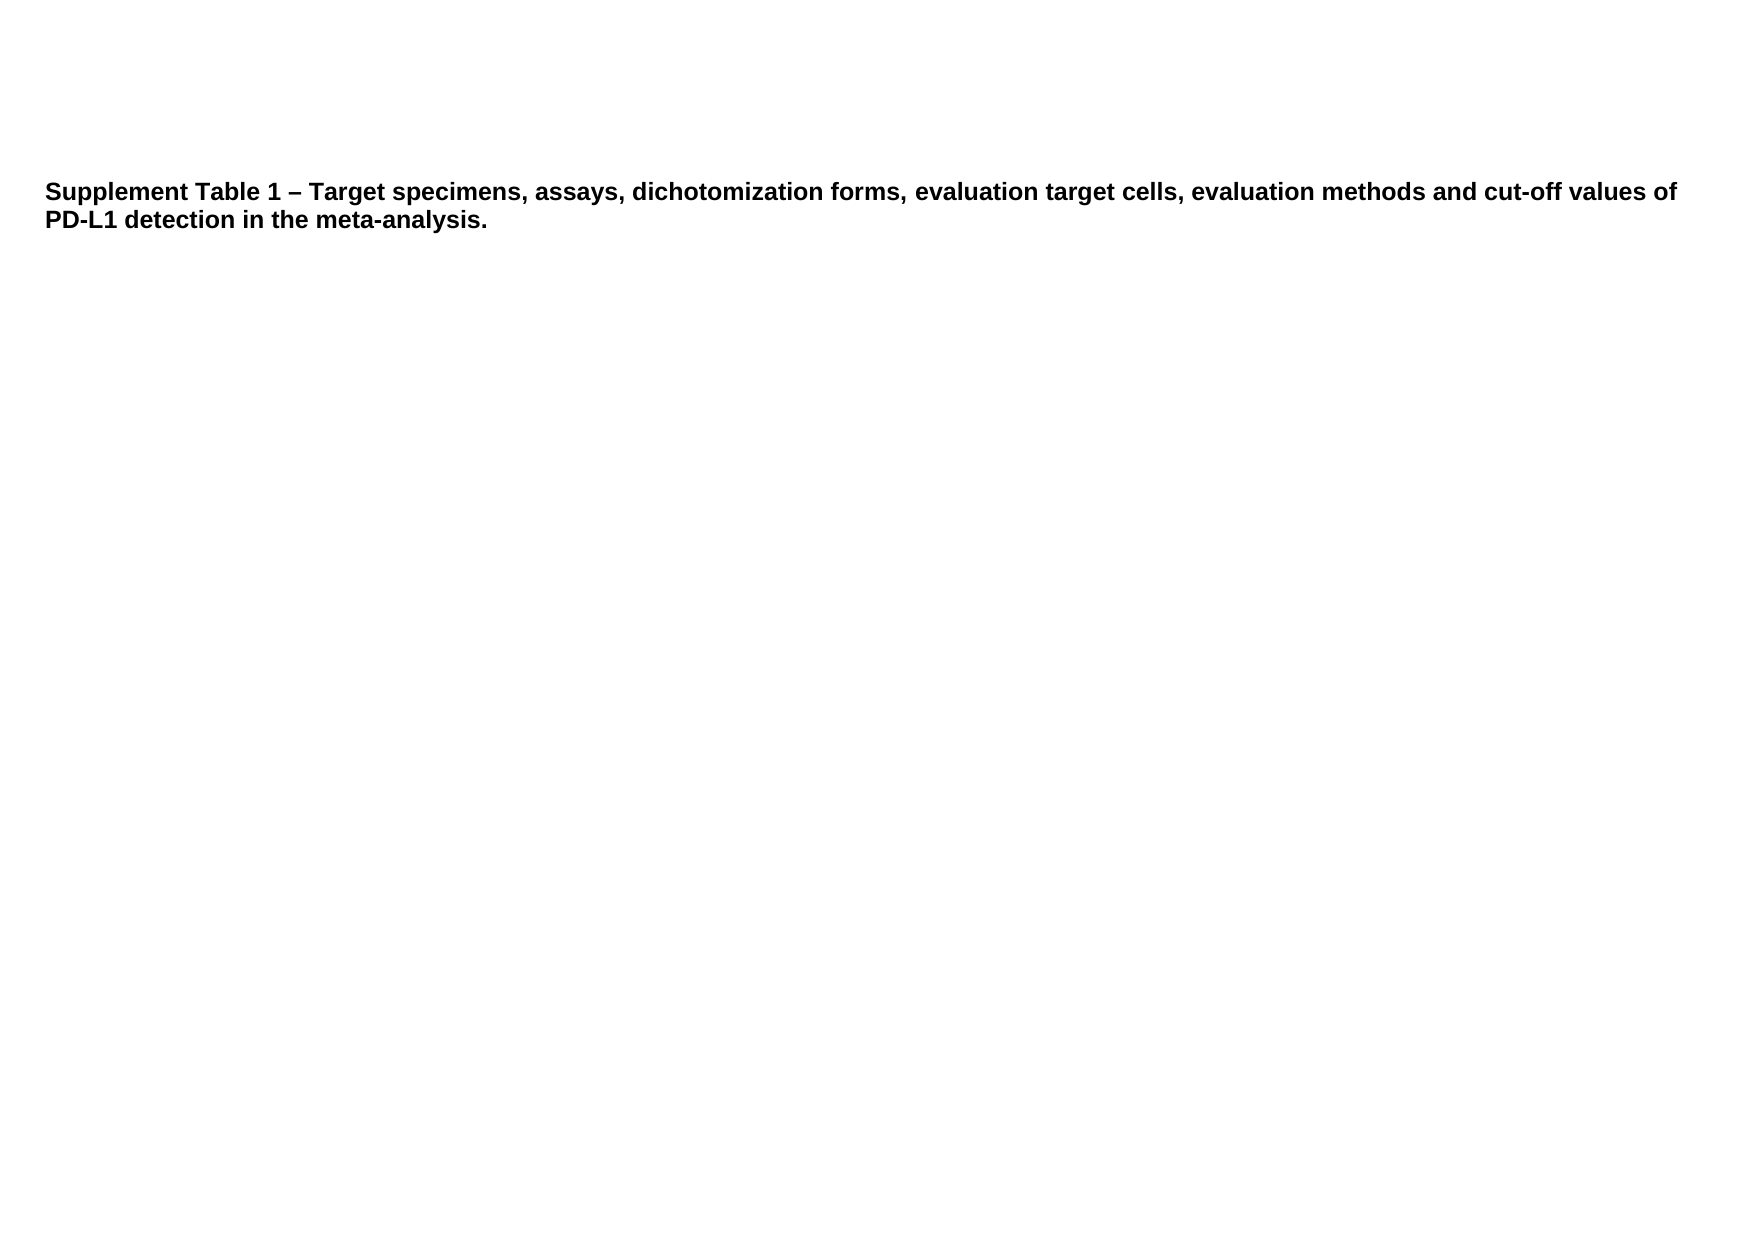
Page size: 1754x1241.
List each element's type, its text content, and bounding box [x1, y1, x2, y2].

text Supplement Table 1 – Target specimens, assays, dichotomization forms, evaluation target cells, evaluation methods and cut-off values of PD-L1 detection in the meta-analysis. [45, 177, 1709, 234]
